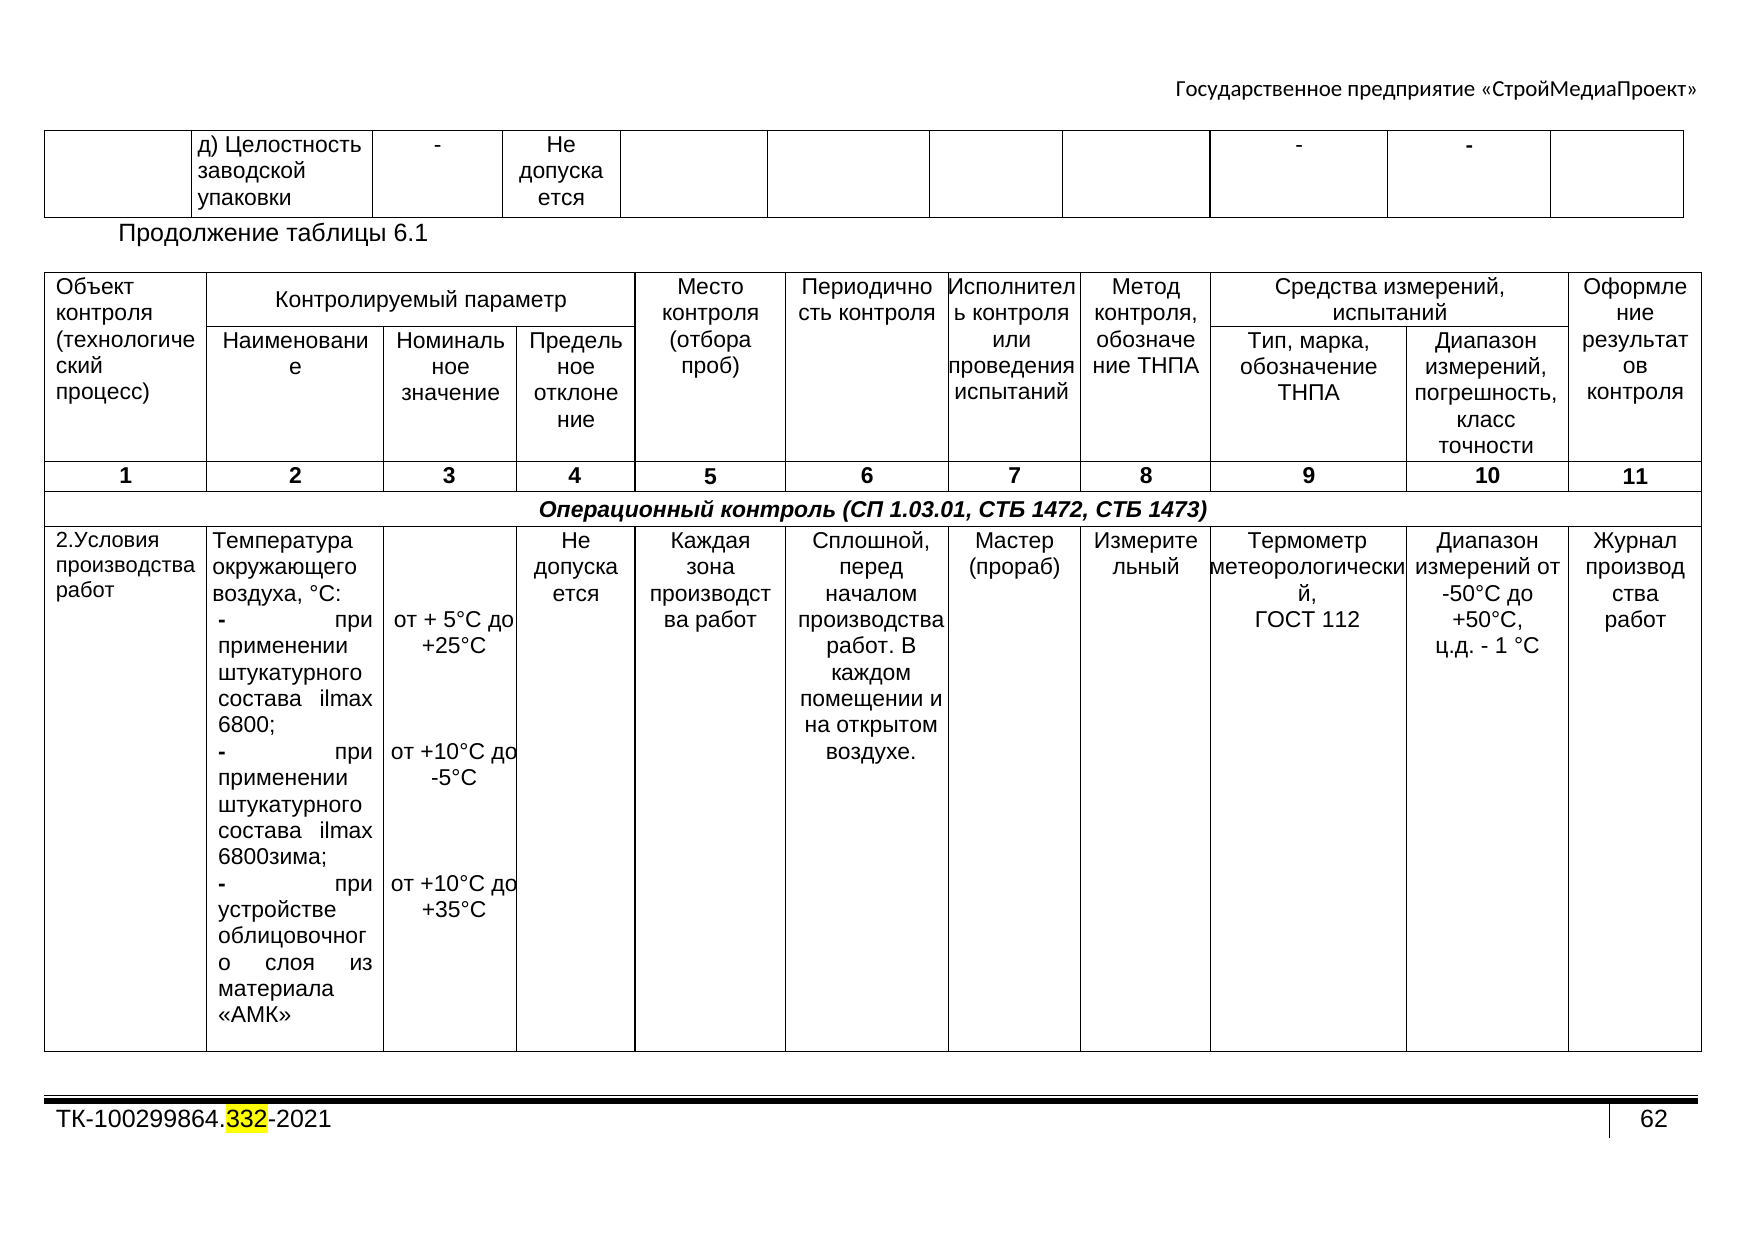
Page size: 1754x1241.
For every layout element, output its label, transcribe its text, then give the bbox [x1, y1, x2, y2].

table_header Контролируемый параметр [207, 273, 634, 326]
table_cell 4 [517, 462, 634, 491]
table_header Исполнитель контроля или проведения испытаний [949, 273, 1080, 461]
table_header Периодичность контроля [786, 273, 948, 461]
table_cell Мастер (прораб) [949, 527, 1080, 1051]
table_cell - [1388, 131, 1550, 217]
table_cell Измерительный [1081, 527, 1210, 1051]
table_cell Каждая зона производства работ [636, 527, 785, 1051]
table_cell - [373, 131, 502, 217]
table_cell Термометр метеорологический, ГОСТ 112 [1211, 527, 1406, 1051]
table_cell 8 [1081, 462, 1210, 491]
table_cell Номинальное значение [384, 327, 516, 461]
table_header Метод контроля, обозначение ТНПА [1081, 273, 1210, 461]
table_cell 10 [1407, 462, 1568, 491]
table_cell Температура окружающего воздуха, °С: - при применении штукатурного состава ilmax 6800; - при применении штукатурного состава ilmax 6800зима; - при устройстве облицовочного слоя из материала «АМК» [207, 527, 383, 1051]
table_cell 9 [1211, 462, 1406, 491]
table_cell Диапазон измерений от -50°С до +50°С, ц.д. - 1 °С [1407, 527, 1568, 1051]
table_cell от + 5°С до +25°С от +10°С до -5°С от +10°С до +35°С [384, 527, 516, 1051]
table_header Средства измерений, испытаний [1211, 273, 1568, 326]
table_cell Диапазон измерений, погрешность, класс точности [1407, 327, 1568, 461]
table_cell Тип, марка, обозначение ТНПА [1211, 327, 1406, 461]
table_cell 5 [636, 462, 785, 491]
table_cell - [1211, 131, 1387, 217]
table_cell 2 [207, 462, 383, 491]
text Продолжение таблицы 6.1 [118, 218, 1698, 247]
table_cell 7 [949, 462, 1080, 491]
table_cell 2.Условия производства работ [45, 527, 206, 1051]
table_cell Предельное отклонение [517, 327, 634, 461]
table_header Объект контроля (технологический процесс) [45, 273, 206, 461]
table_cell Сплошной, перед началом производства работ. В каждом помещении и на открытом воздухе. [786, 527, 948, 1051]
table_cell 6 [786, 462, 948, 491]
table_header Место контроля (отбора проб) [636, 273, 785, 461]
table_cell Операционный контроль (СП 1.03.01, СТБ 1472, СТБ 1473) [45, 492, 1701, 526]
table_header Оформление результатов контроля [1569, 273, 1701, 461]
table_cell Не допускается [503, 131, 620, 217]
table_cell Не допускается [517, 527, 634, 1051]
table_cell 11 [1569, 462, 1701, 491]
table_cell Наименование [207, 327, 383, 461]
table_cell 1 [45, 462, 206, 491]
table_cell Журнал производства работ [1569, 527, 1701, 1051]
table_cell д) Целостность заводской упаковки [192, 131, 372, 217]
table_cell 3 [384, 462, 516, 491]
